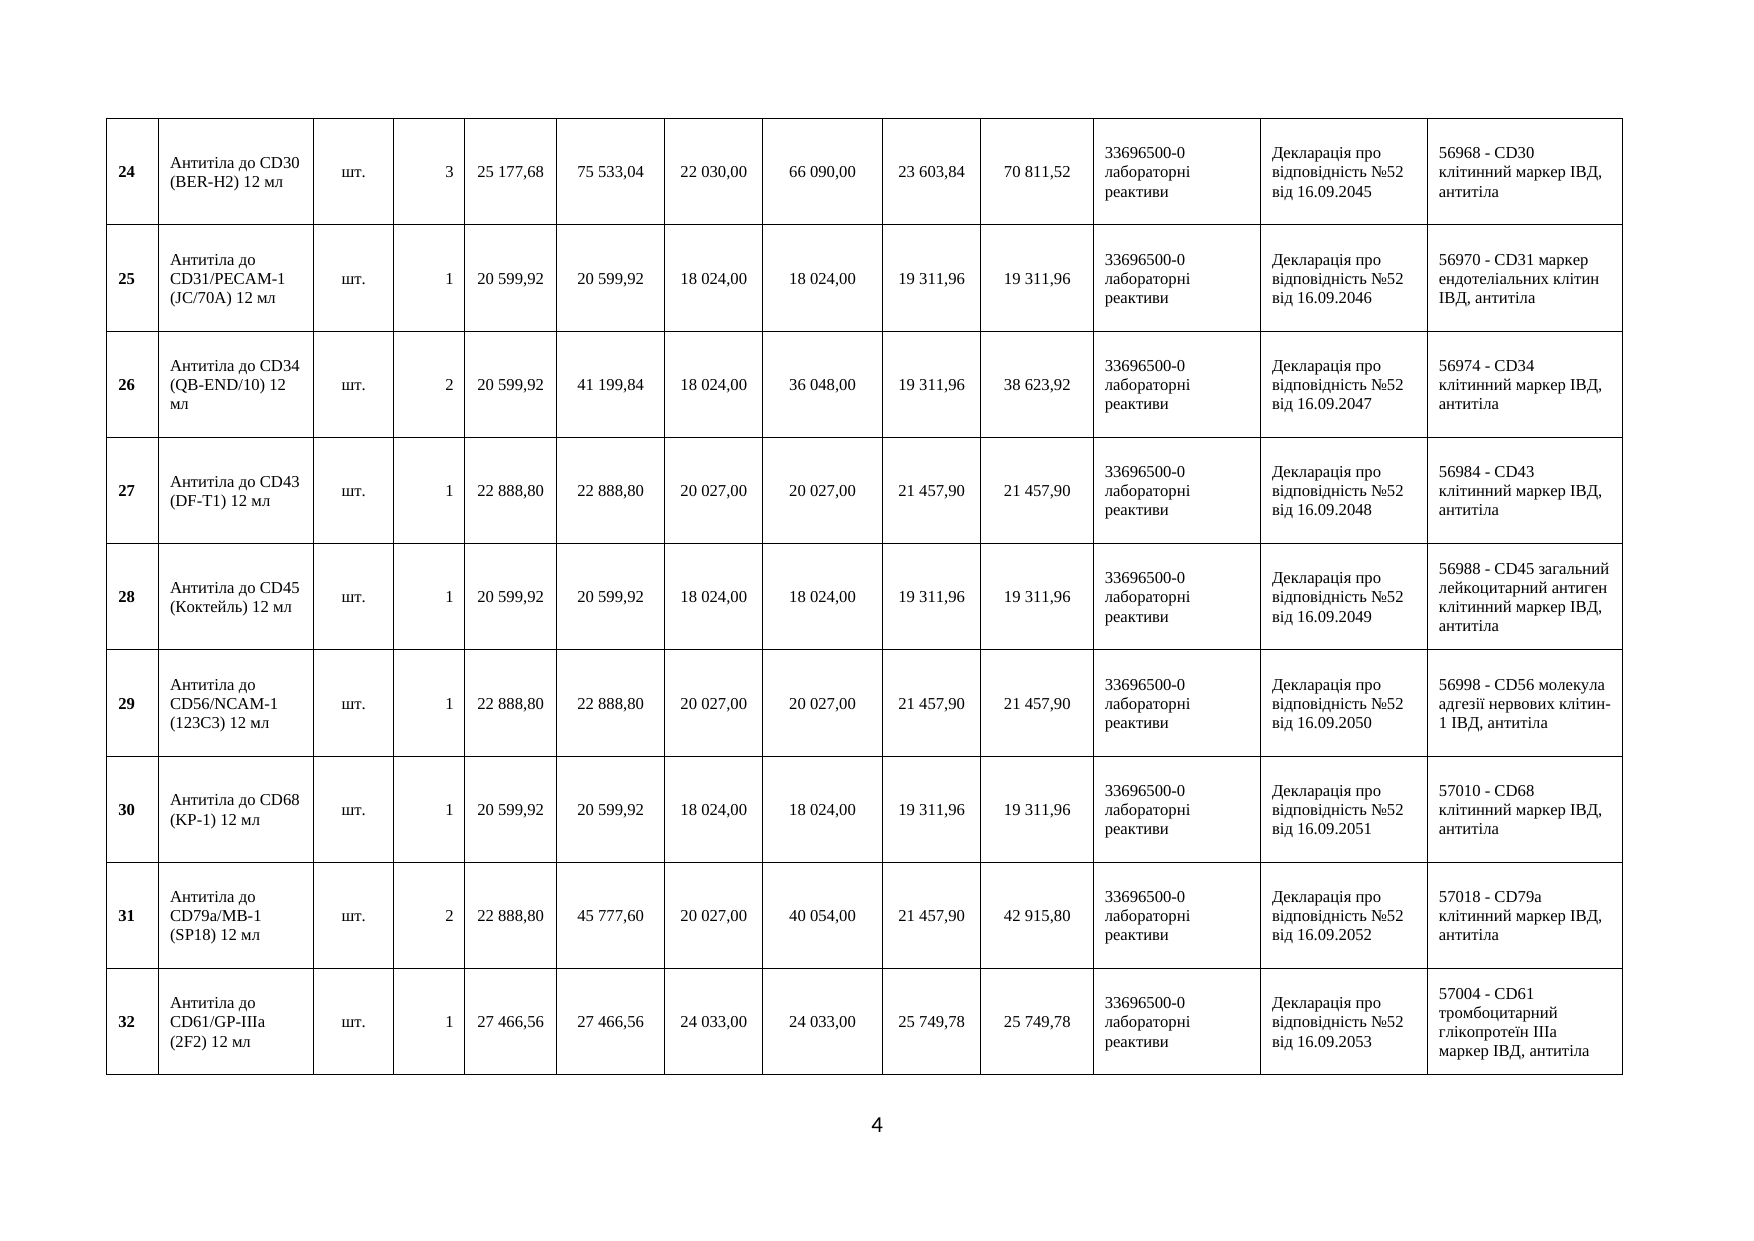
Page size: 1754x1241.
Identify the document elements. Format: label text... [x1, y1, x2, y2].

table_cell 57010 - CD68 клітинний маркер ІВД, антитіла [1428, 757, 1622, 862]
table_cell 2 [394, 332, 464, 437]
table_cell 25 [107, 225, 158, 331]
table_cell Декларація про відповідність №52 від 16.09.2049 [1261, 544, 1427, 649]
table_cell 33696500-0 лабораторні реактиви [1094, 332, 1260, 437]
table_cell 20 599,92 [557, 544, 664, 649]
table_cell 27 466,56 [465, 969, 556, 1074]
table_cell 70 811,52 [981, 119, 1093, 224]
table_cell 26 [107, 332, 158, 437]
table_cell шт. [314, 969, 393, 1074]
table_cell 18 024,00 [665, 225, 762, 331]
table_cell 25 749,78 [981, 969, 1093, 1074]
table_cell Декларація про відповідність №52 від 16.09.2053 [1261, 969, 1427, 1074]
table_cell 20 599,92 [557, 225, 664, 331]
table_cell 27 466,56 [557, 969, 664, 1074]
table_cell 56998 - CD56 молекула адгезії нервових клітин-1 ІВД, антитіла [1428, 650, 1622, 756]
table_cell шт. [314, 757, 393, 862]
table_cell 19 311,96 [981, 757, 1093, 862]
table_cell 18 024,00 [665, 757, 762, 862]
table_cell 1 [394, 650, 464, 756]
table_cell 25 177,68 [465, 119, 556, 224]
table_cell шт. [314, 544, 393, 649]
table_cell 20 027,00 [763, 438, 882, 543]
table_cell 21 457,90 [981, 650, 1093, 756]
table_cell 2 [394, 863, 464, 968]
table_cell 18 024,00 [665, 332, 762, 437]
table_cell 24 033,00 [665, 969, 762, 1074]
table_cell 21 457,90 [883, 650, 980, 756]
table_cell Декларація про відповідність №52 від 16.09.2051 [1261, 757, 1427, 862]
table_cell 18 024,00 [763, 757, 882, 862]
table_cell 19 311,96 [981, 544, 1093, 649]
table_cell 33696500-0 лабораторні реактиви [1094, 650, 1260, 756]
table_cell 1 [394, 544, 464, 649]
table_cell 1 [394, 757, 464, 862]
table_cell 22 888,80 [465, 863, 556, 968]
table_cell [1094, 119, 1260, 224]
table_cell 21 457,90 [981, 438, 1093, 543]
table_cell Декларація про відповідність №52 від 16.09.2045 [1261, 119, 1427, 224]
table_cell Антитіла до CD30 (BER-H2) 12 мл [159, 119, 313, 224]
table_cell 66 090,00 [763, 119, 882, 224]
table_cell 22 888,80 [465, 438, 556, 543]
table_cell Антитіла до CD43 (DF-T1) 12 мл [159, 438, 313, 543]
table_cell 38 623,92 [981, 332, 1093, 437]
table_cell 75 533,04 [557, 119, 664, 224]
table_cell 18 024,00 [763, 225, 882, 331]
table_cell 32 [107, 969, 158, 1074]
table_cell 22 030,00 [665, 119, 762, 224]
table_cell 41 199,84 [557, 332, 664, 437]
table_cell 19 311,96 [883, 544, 980, 649]
table_cell Антитіла до CD56/NCAM-1 (123C3) 12 мл [159, 650, 313, 756]
table_cell 33696500-0 лабораторні реактиви [1094, 225, 1260, 331]
table_cell 56974 - CD34 клітинний маркер ІВД, антитіла [1428, 332, 1622, 437]
table_cell 21 457,90 [883, 863, 980, 968]
table_cell 20 599,92 [465, 757, 556, 862]
table_cell шт. [314, 650, 393, 756]
table_cell 30 [107, 757, 158, 862]
table_cell 56968 - CD30 клітинний маркер ІВД, антитіла [1428, 119, 1622, 224]
table_cell 18 024,00 [763, 544, 882, 649]
table_cell 19 311,96 [981, 225, 1093, 331]
table_cell 56984 - CD43 клітинний маркер ІВД, антитіла [1428, 438, 1622, 543]
table_cell Антитіла до CD68 (KP-1) 12 мл [159, 757, 313, 862]
table_cell 56970 - CD31 маркер ендотеліальних клітин ІВД, антитіла [1428, 225, 1622, 331]
table_cell Антитіла до CD61/GP-IIIa (2F2) 12 мл [159, 969, 313, 1074]
table_cell 3 [394, 119, 464, 224]
table_cell Антитіла до CD34 (QB-END/10) 12 мл [159, 332, 313, 437]
table_cell 20 027,00 [665, 863, 762, 968]
table_cell 45 777,60 [557, 863, 664, 968]
table_cell 33696500-0 лабораторні реактиви [1094, 438, 1260, 543]
table_cell Декларація про відповідність №52 від 16.09.2050 [1261, 650, 1427, 756]
table_cell 1 [394, 225, 464, 331]
table_cell 1 [394, 438, 464, 543]
table_cell 22 888,80 [557, 650, 664, 756]
table_cell шт. [314, 225, 393, 331]
table_cell 19 311,96 [883, 225, 980, 331]
table_cell 1 [394, 969, 464, 1074]
table_cell 36 048,00 [763, 332, 882, 437]
table_cell 22 888,80 [557, 438, 664, 543]
table_cell 20 599,92 [465, 544, 556, 649]
table_cell Антитіла до CD79a/MB-1 (SP18) 12 мл [159, 863, 313, 968]
table_cell 57004 - CD61 тромбоцитарний глікопротеїн IIIа маркер ІВД, антитіла [1428, 969, 1622, 1074]
table_cell 19 311,96 [883, 757, 980, 862]
table_cell 20 599,92 [557, 757, 664, 862]
table_cell 20 599,92 [465, 225, 556, 331]
table_cell шт. [314, 332, 393, 437]
table_cell Антитіла до CD45 (Коктейль) 12 мл [159, 544, 313, 649]
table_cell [1094, 969, 1260, 1074]
table_cell 20 027,00 [763, 650, 882, 756]
table_cell Декларація про відповідність №52 від 16.09.2046 [1261, 225, 1427, 331]
table_cell 42 915,80 [981, 863, 1093, 968]
table_cell 23 603,84 [883, 119, 980, 224]
table_cell 57018 - CD79a клітинний маркер ІВД, антитіла [1428, 863, 1622, 968]
table_cell 27 [107, 438, 158, 543]
table_cell 18 024,00 [665, 544, 762, 649]
table_cell 24 033,00 [763, 969, 882, 1074]
table_cell шт. [314, 438, 393, 543]
table_cell 20 599,92 [465, 332, 556, 437]
table_cell 21 457,90 [883, 438, 980, 543]
table_cell 33696500-0 лабораторні реактиви [1094, 863, 1260, 968]
table_cell 20 027,00 [665, 438, 762, 543]
table_cell Антитіла до CD31/PECAM-1 (JC/70A) 12 мл [159, 225, 313, 331]
table_cell Декларація про відповідність №52 від 16.09.2052 [1261, 863, 1427, 968]
table_cell 33696500-0 лабораторні реактиви [1094, 544, 1260, 649]
table_cell 31 [107, 863, 158, 968]
table_cell Декларація про відповідність №52 від 16.09.2048 [1261, 438, 1427, 543]
table_cell Декларація про відповідність №52 від 16.09.2047 [1261, 332, 1427, 437]
table_cell шт. [314, 119, 393, 224]
table_cell 24 [107, 119, 158, 224]
table_cell 25 749,78 [883, 969, 980, 1074]
table_cell 33696500-0 лабораторні реактиви [1094, 757, 1260, 862]
table_cell шт. [314, 863, 393, 968]
table_cell 29 [107, 650, 158, 756]
table_cell 28 [107, 544, 158, 649]
table_cell 22 888,80 [465, 650, 556, 756]
table_cell 56988 - CD45 загальний лейкоцитарний антиген клітинний маркер ІВД, антитіла [1428, 544, 1622, 649]
table_cell 20 027,00 [665, 650, 762, 756]
table_cell 40 054,00 [763, 863, 882, 968]
table_cell 19 311,96 [883, 332, 980, 437]
